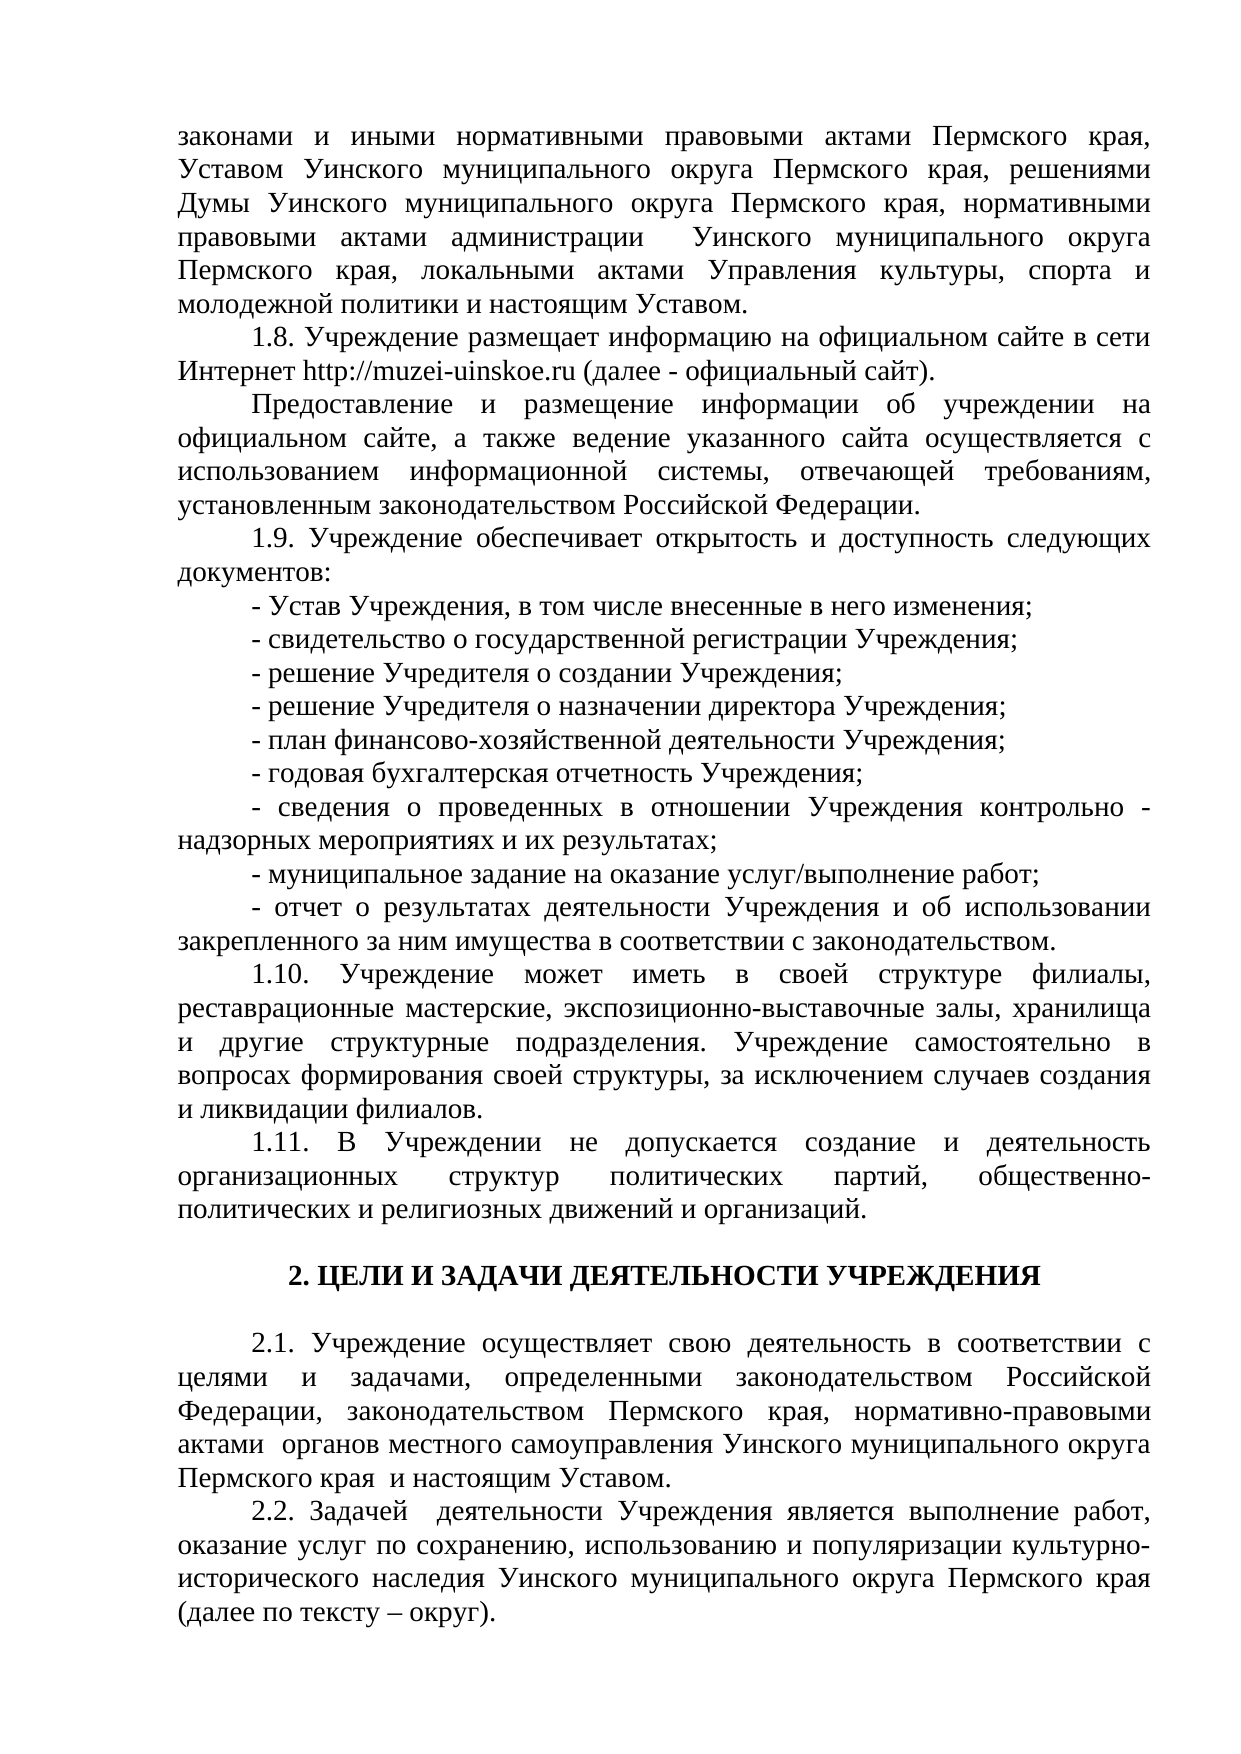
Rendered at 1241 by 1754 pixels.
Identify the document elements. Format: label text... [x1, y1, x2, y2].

text - сведения о проведенных в отношении Учреждения контрольно - надзорных мероприятиях и их результатах; [177, 789, 1152, 856]
text - отчет о результатах деятельности Учреждения и об использовании закрепленного за ним имущества в соответствии с законодательством. [177, 889, 1152, 957]
text 1.9. Учреждение обеспечивает открытость и доступность следующих документов: [177, 521, 1152, 588]
text - муниципальное задание на оказание услуг/выполнение работ; [177, 856, 1152, 889]
text - план финансово-хозяйственной деятельности Учреждения; [177, 722, 1152, 755]
text 2.1. Учреждение осуществляет свою деятельность в соответствии с целями и задачами, определенными законодательством Российской Федерации, законодательством Пермского края, нормативно-правовыми актами органов местного самоуправления Уинского муниципального округа Пермского края и настоящим Уставом. [177, 1326, 1152, 1493]
text 2. ЦЕЛИ И ЗАДАЧИ ДЕЯТЕЛЬНОСТИ УЧРЕЖДЕНИЯ [177, 1258, 1152, 1292]
text 1.10. Учреждение может иметь в своей структуре филиалы, реставрационные мастерские, экспозиционно-выставочные залы, хранилища и другие структурные подразделения. Учреждение самостоятельно в вопросах формирования своей структуры, за исключением случаев создания и ликвидации филиалов. [177, 957, 1152, 1124]
text - годовая бухгалтерская отчетность Учреждения; [177, 755, 1152, 789]
text - решение Учредителя о назначении директора Учреждения; [177, 688, 1152, 722]
text - решение Учредителя о создании Учреждения; [177, 655, 1152, 688]
text - Устав Учреждения, в том числе внесенные в него изменения; [177, 588, 1152, 621]
text 1.11. В Учреждении не допускается создание и деятельность организационных структур политических партий, общественно-политических и религиозных движений и организаций. [177, 1124, 1152, 1225]
text 1.8. Учреждение размещает информацию на официальном сайте в сети Интернет http://muzei-uinskoe.ru (далее - официальный сайт). [177, 319, 1152, 386]
text 2.2. Задачей деятельности Учреждения является выполнение работ, оказание услуг по сохранению, использованию и популяризации культурно-исторического наследия Уинского муниципального округа Пермского края (далее по тексту – округ). [177, 1493, 1152, 1627]
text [177, 118, 1152, 319]
text - свидетельство о государственной регистрации Учреждения; [177, 621, 1152, 655]
text Предоставление и размещение информации об учреждении на официальном сайте, а также ведение указанного сайта осуществляется с использованием информационной системы, отвечающей требованиям, установленным законодательством Российской Федерации. [177, 386, 1152, 521]
